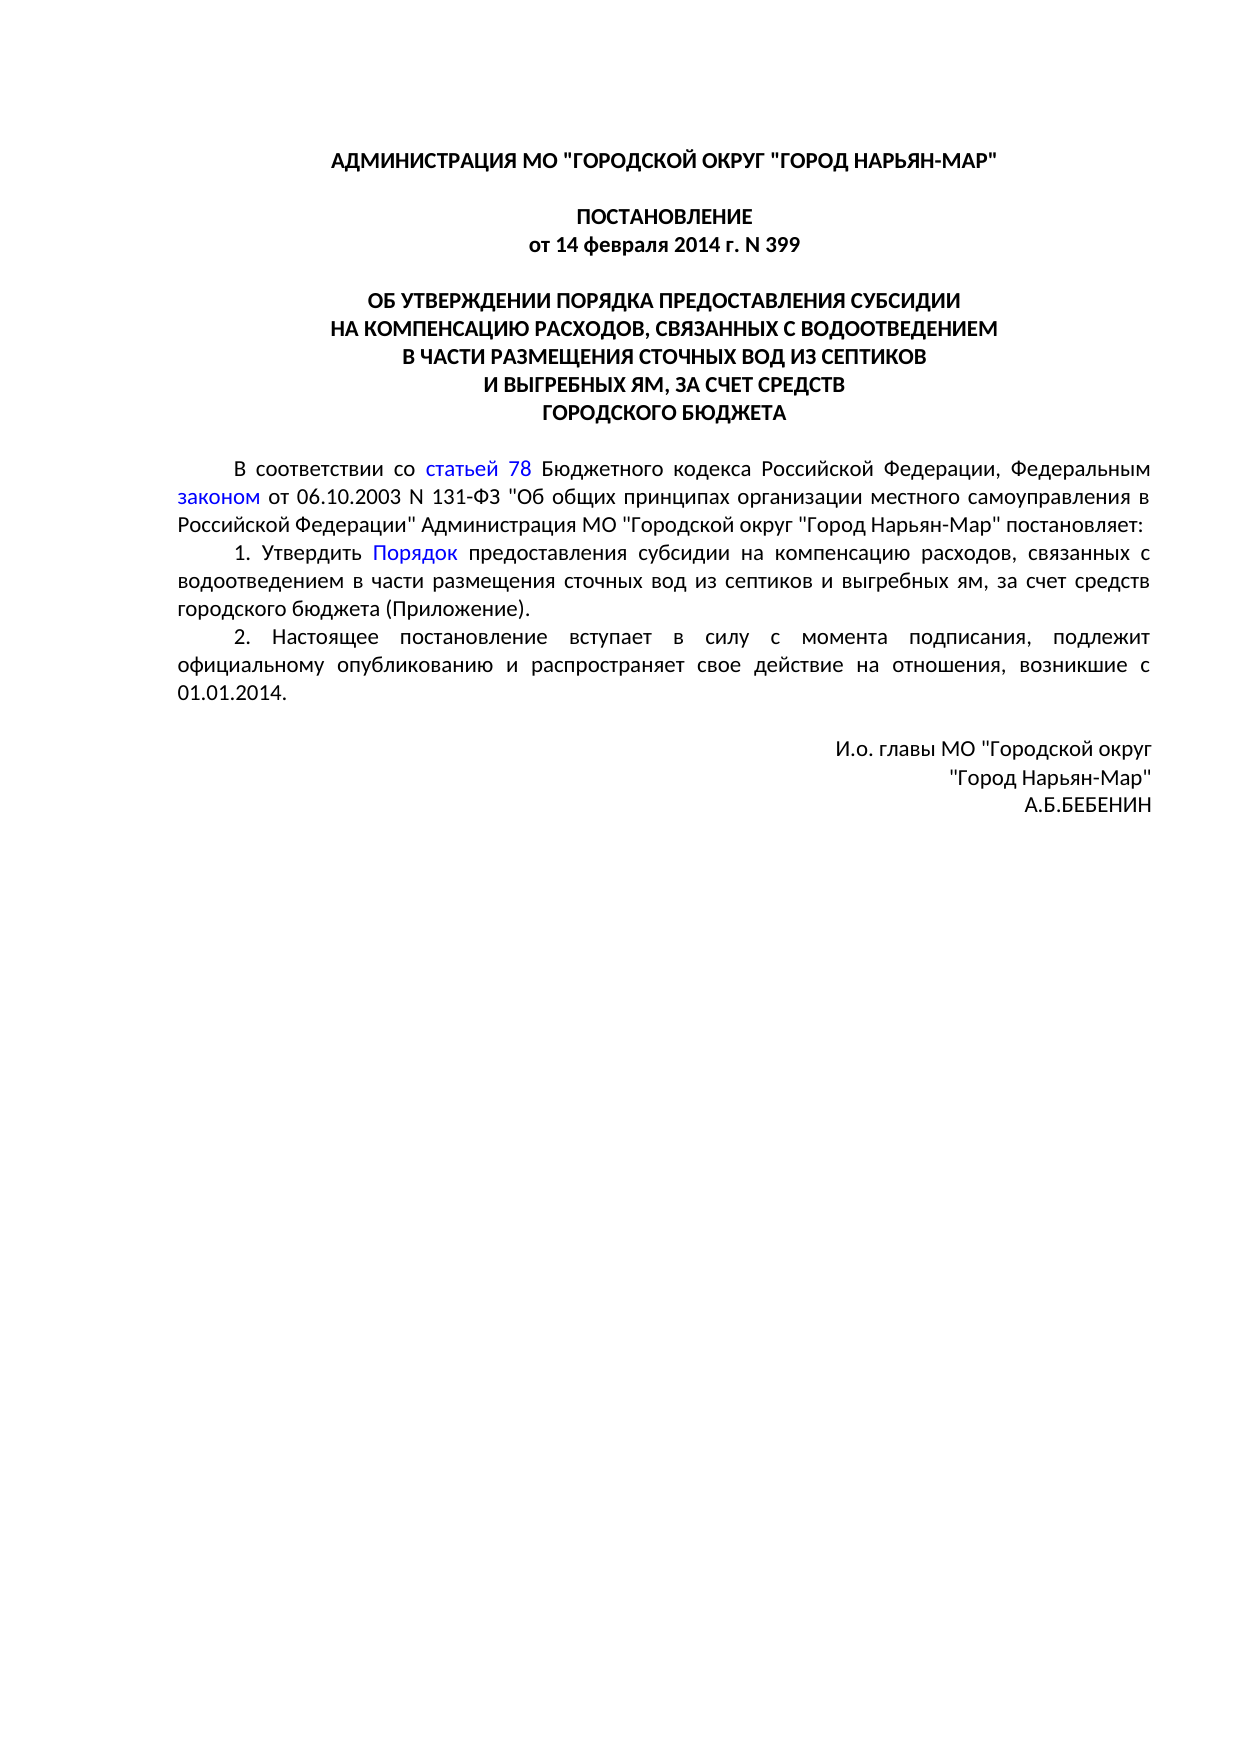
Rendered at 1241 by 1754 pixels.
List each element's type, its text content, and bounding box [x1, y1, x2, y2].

title АДМИНИСТРАЦИЯ МО "ГОРОДСКОЙ ОКРУГ "ГОРОД НАРЬЯН-МАР" [177, 146, 1152, 174]
text И.о. главы МО "Городской округ [177, 734, 1152, 763]
text 2. Настоящее постановление вступает в силу с момента подписания, подлежит официальному опубликованию и распространяет свое действие на отношения, возникшие с 01.01.2014. [177, 622, 1152, 707]
title ГОРОДСКОГО БЮДЖЕТА [177, 398, 1152, 426]
text "Город Нарьян-Мар" [177, 763, 1152, 791]
title В ЧАСТИ РАЗМЕЩЕНИЯ СТОЧНЫХ ВОД ИЗ СЕПТИКОВ [177, 342, 1152, 370]
title ОБ УТВЕРЖДЕНИИ ПОРЯДКА ПРЕДОСТАВЛЕНИЯ СУБСИДИИ [177, 286, 1152, 314]
text В соответствии со статьей 78 Бюджетного кодекса Российской Федерации, Федеральным законом от 06.10.2003 N 131-ФЗ "Об общих принципах организации местного самоуправления в Российской Федерации" Администрация МО "Городской округ "Город Нарьян-Мар" постановляет: [177, 454, 1152, 538]
title от 14 февраля 2014 г. N 399 [177, 230, 1152, 258]
title ПОСТАНОВЛЕНИЕ [177, 202, 1152, 230]
title И ВЫГРЕБНЫХ ЯМ, ЗА СЧЕТ СРЕДСТВ [177, 370, 1152, 398]
title НА КОМПЕНСАЦИЮ РАСХОДОВ, СВЯЗАННЫХ С ВОДООТВЕДЕНИЕМ [177, 314, 1152, 342]
text 1. Утвердить Порядок предоставления субсидии на компенсацию расходов, связанных с водоотведением в части размещения сточных вод из септиков и выгребных ям, за счет средств городского бюджета (Приложение). [177, 538, 1152, 622]
text А.Б.БЕБЕНИН [177, 791, 1152, 819]
